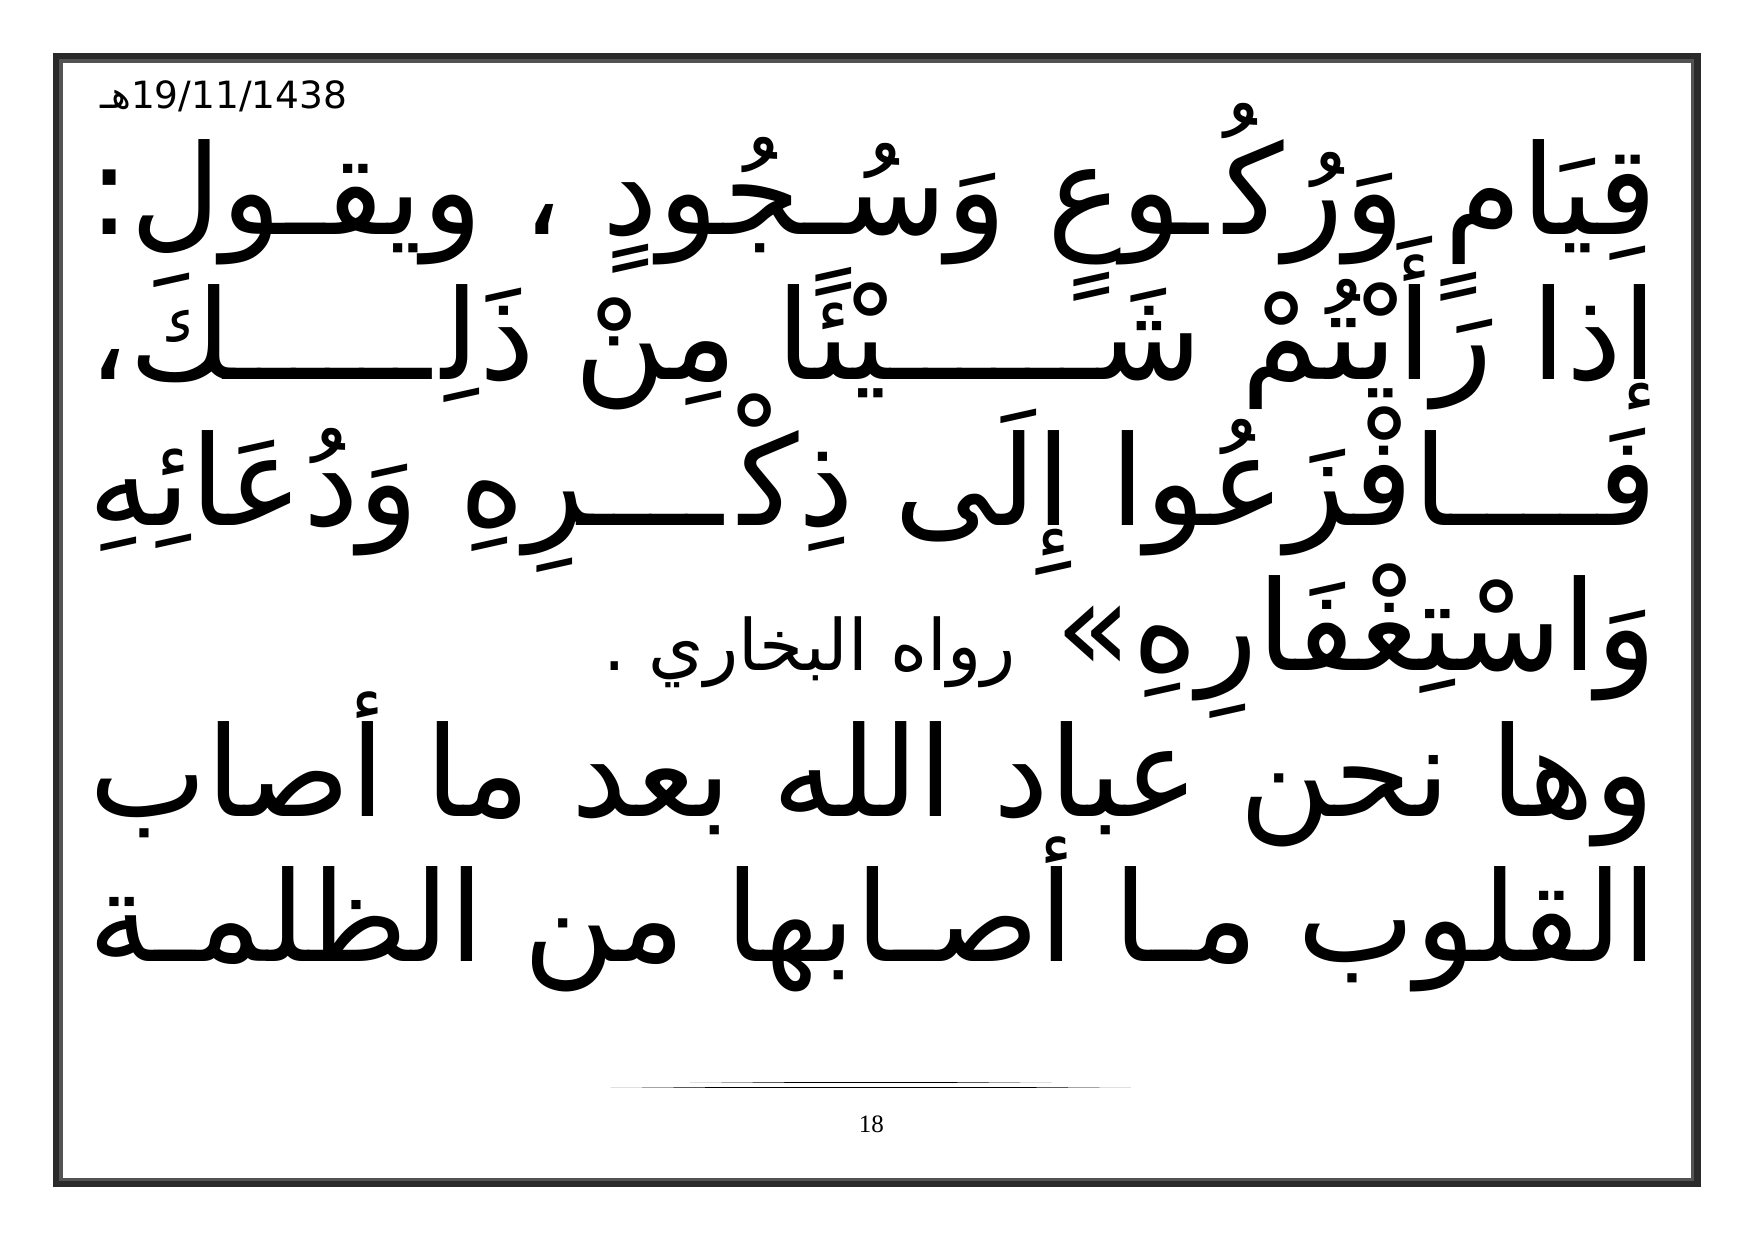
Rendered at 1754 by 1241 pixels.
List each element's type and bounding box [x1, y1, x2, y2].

text [89, 700, 1657, 991]
text [89, 118, 1657, 700]
